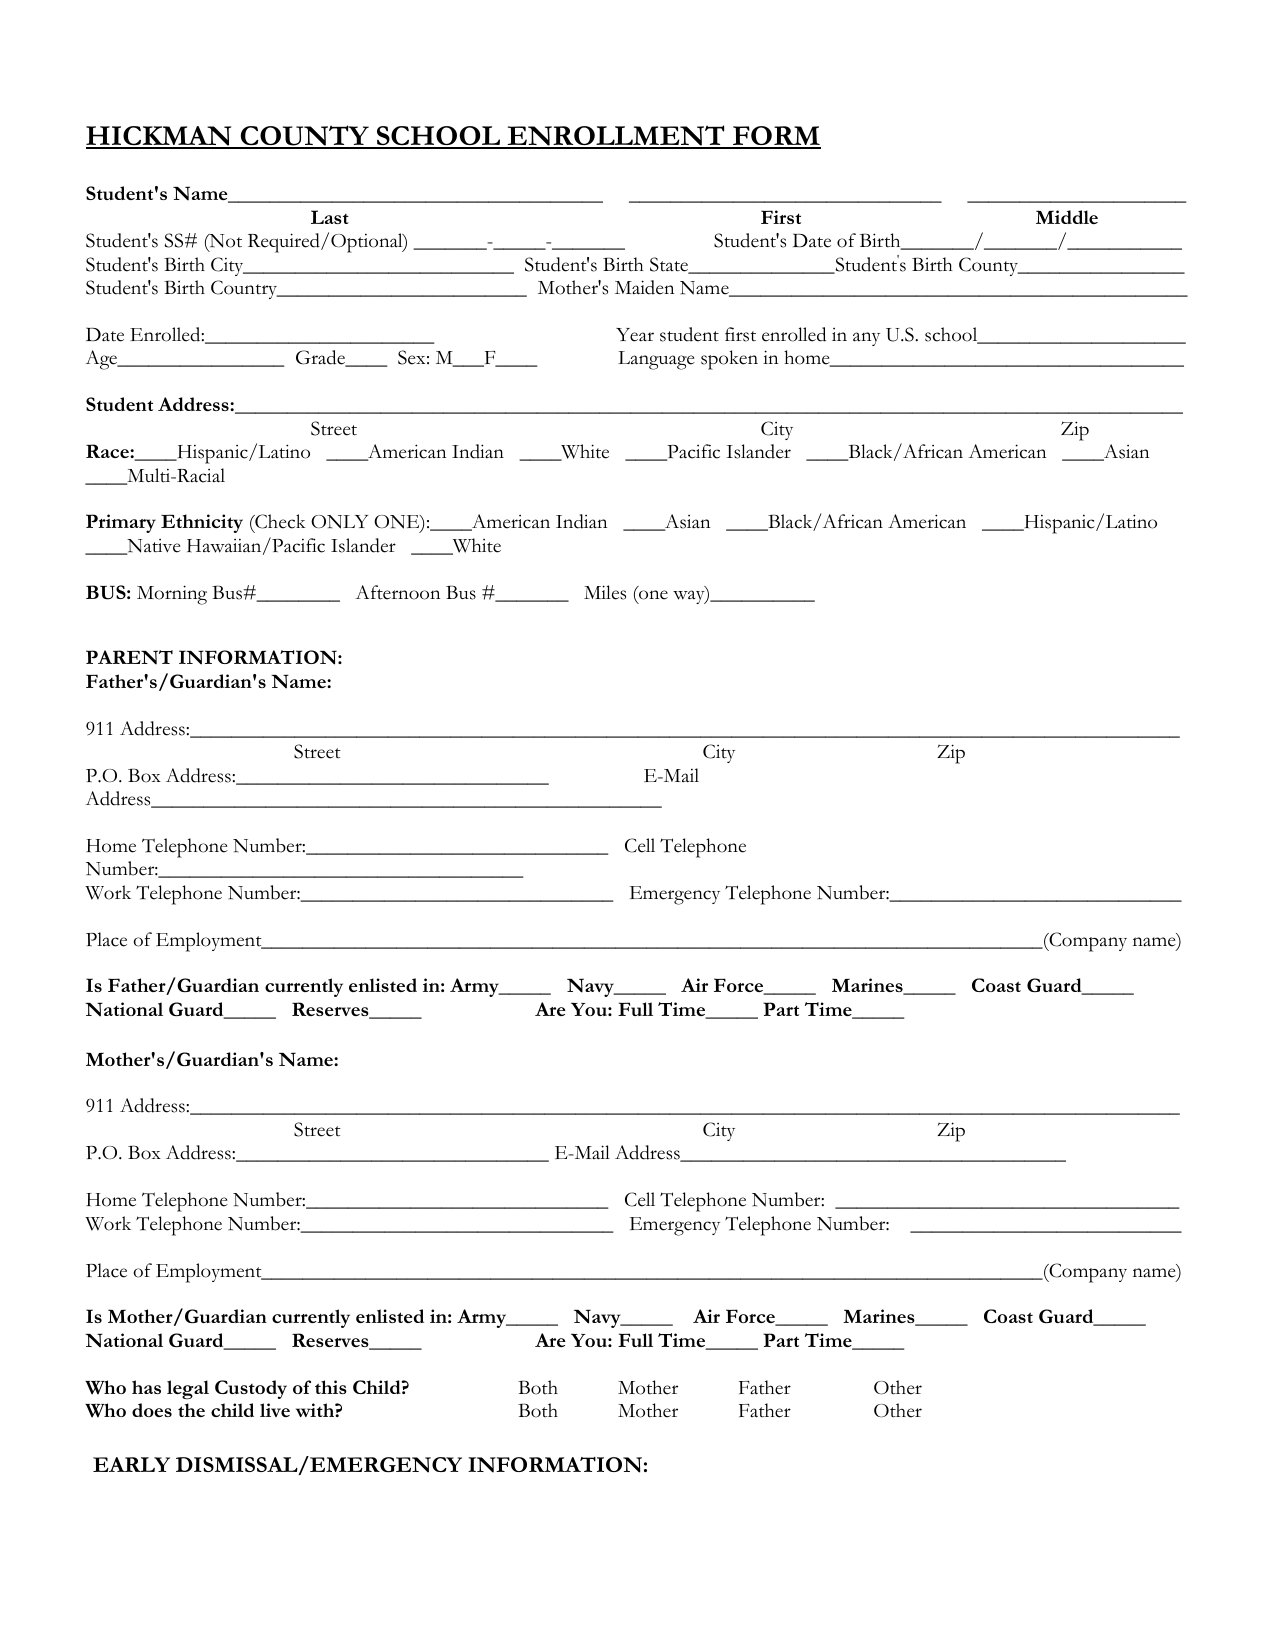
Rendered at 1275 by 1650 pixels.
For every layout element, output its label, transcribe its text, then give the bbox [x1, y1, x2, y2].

text Place of Employment___________________________________________________________________________(Company name) [85, 928, 1189, 952]
text Last First Middle [85, 206, 1189, 230]
text ____Native Hawaiian/Pacific Islander ____White [85, 534, 1189, 558]
text Date Enrolled:______________________ Year student first enrolled in any U.S. school____________________ [85, 323, 1189, 347]
text Street City Zip [85, 1118, 1189, 1142]
text BUS: Morning Bus#________ Afternoon Bus #_______ Miles (one way)__________ [85, 581, 1189, 605]
text Work Telephone Number:______________________________ Emergency Telephone Number: __________________________ [85, 1212, 1189, 1236]
text Student's Birth Country________________________ Mother's Maiden Name____________________________________________ [85, 277, 1189, 300]
text Is Mother/Guardian currently enlisted in: Army_____ Navy_____ Air Force_____ Marines_____ Coast Guard_____ [85, 1306, 1189, 1329]
text Place of Employment___________________________________________________________________________(Company name) [85, 1259, 1189, 1282]
text EARLY DISMISSAL/EMERGENCY INFORMATION: [93, 1453, 1189, 1479]
text National Guard_____ Reserves_____ Are You: Full Time_____ Part Time_____ [85, 1329, 1189, 1353]
text Father's/Guardian's Name: [85, 670, 1189, 694]
text Home Telephone Number:_____________________________ Cell Telephone Number: _________________________________ [85, 1189, 1189, 1212]
text Street City Zip [85, 417, 1189, 441]
text HICKMAN COUNTY SCHOOL ENROLLMENT FORM [85, 120, 1189, 153]
text P.O. Box Address:______________________________ E-Mail Address_________________________________________________ [85, 764, 1189, 811]
text Who has legal Custody of this Child? Both Mother Father Other [85, 1376, 1189, 1400]
text Student's Birth City__________________________ Student's Birth State______________ Student's Birth County________________ [85, 253, 1189, 277]
text Work Telephone Number:______________________________ Emergency Telephone Number:____________________________ [85, 881, 1189, 905]
text Age________________ Grade____ Sex: M___F____ Language spoken in home__________________________________ [85, 347, 1189, 370]
text Student Address:___________________________________________________________________________________________ [85, 394, 1189, 417]
text 911 Address:_______________________________________________________________________________________________ [85, 1095, 1189, 1118]
text Home Telephone Number:_____________________________ Cell Telephone Number:___________________________________ [85, 834, 1189, 881]
text National Guard_____ Reserves_____ Are You: Full Time_____ Part Time_____ [85, 998, 1189, 1022]
text 911 Address:_______________________________________________________________________________________________ [85, 717, 1189, 741]
text Is Father/Guardian currently enlisted in: Army_____ Navy_____ Air Force_____ Marines_____ Coast Guard_____ [85, 975, 1189, 998]
text Mother's/Guardian's Name: [85, 1048, 1189, 1072]
text Student's Name____________________________________ ______________________________ _____________________ [85, 183, 1189, 206]
text PARENT INFORMATION: [85, 647, 1189, 670]
text P.O. Box Address:______________________________ E-Mail Address_____________________________________ [85, 1142, 1189, 1165]
text Street City Zip [85, 741, 1189, 764]
text Who does the child live with? Both Mother Father Other [85, 1400, 1189, 1423]
text Primary Ethnicity (Check ONLY ONE):____American Indian ____Asian ____Black/African American ____Hispanic/Latino [85, 511, 1189, 534]
text Student's SS# (Not Required/Optional) _______-_____-_______ Student's Date of Birth _______/_______/___________ [85, 230, 1189, 253]
text Race:____Hispanic/Latino ____American Indian ____White ____Pacific Islander ____Black/African American ____Asian ____Multi-Racial [85, 441, 1189, 487]
